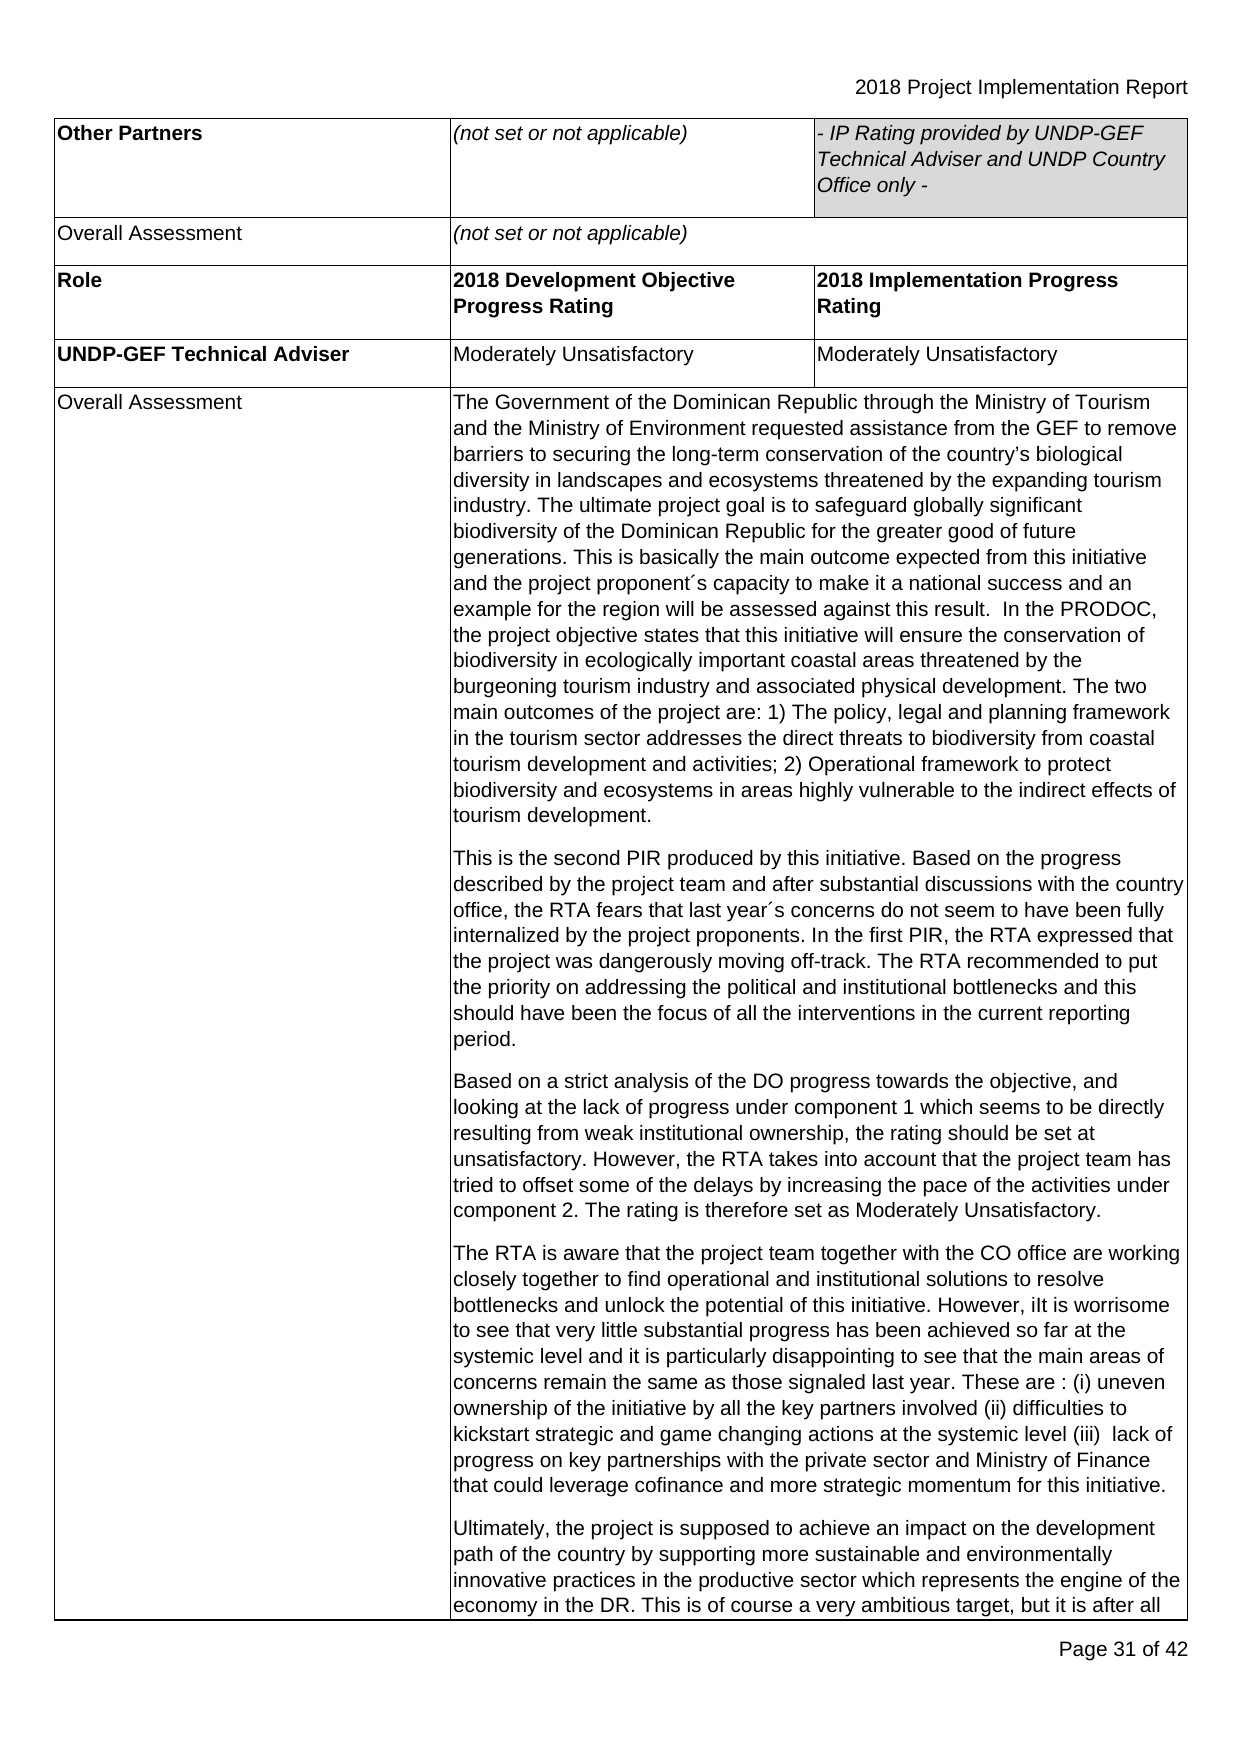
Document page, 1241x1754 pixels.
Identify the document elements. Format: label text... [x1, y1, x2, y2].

table_cell 2018 Development Objective Progress Rating [451, 266, 814, 339]
table_cell (not set or not applicable) [451, 119, 814, 217]
table_cell Other Partners [55, 119, 450, 217]
table_cell Moderately Unsatisfactory [451, 340, 814, 387]
table_cell (not set or not applicable) [451, 218, 1187, 265]
table_cell UNDP-GEF Technical Adviser [55, 340, 450, 387]
table_cell Role [55, 266, 450, 339]
table_cell Moderately Unsatisfactory [815, 340, 1187, 387]
table_cell Overall Assessment [55, 218, 450, 265]
table_cell 2018 Implementation Progress Rating [815, 266, 1187, 339]
table_cell Overall Assessment [55, 388, 450, 1619]
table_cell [451, 388, 1187, 1619]
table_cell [815, 119, 1187, 217]
